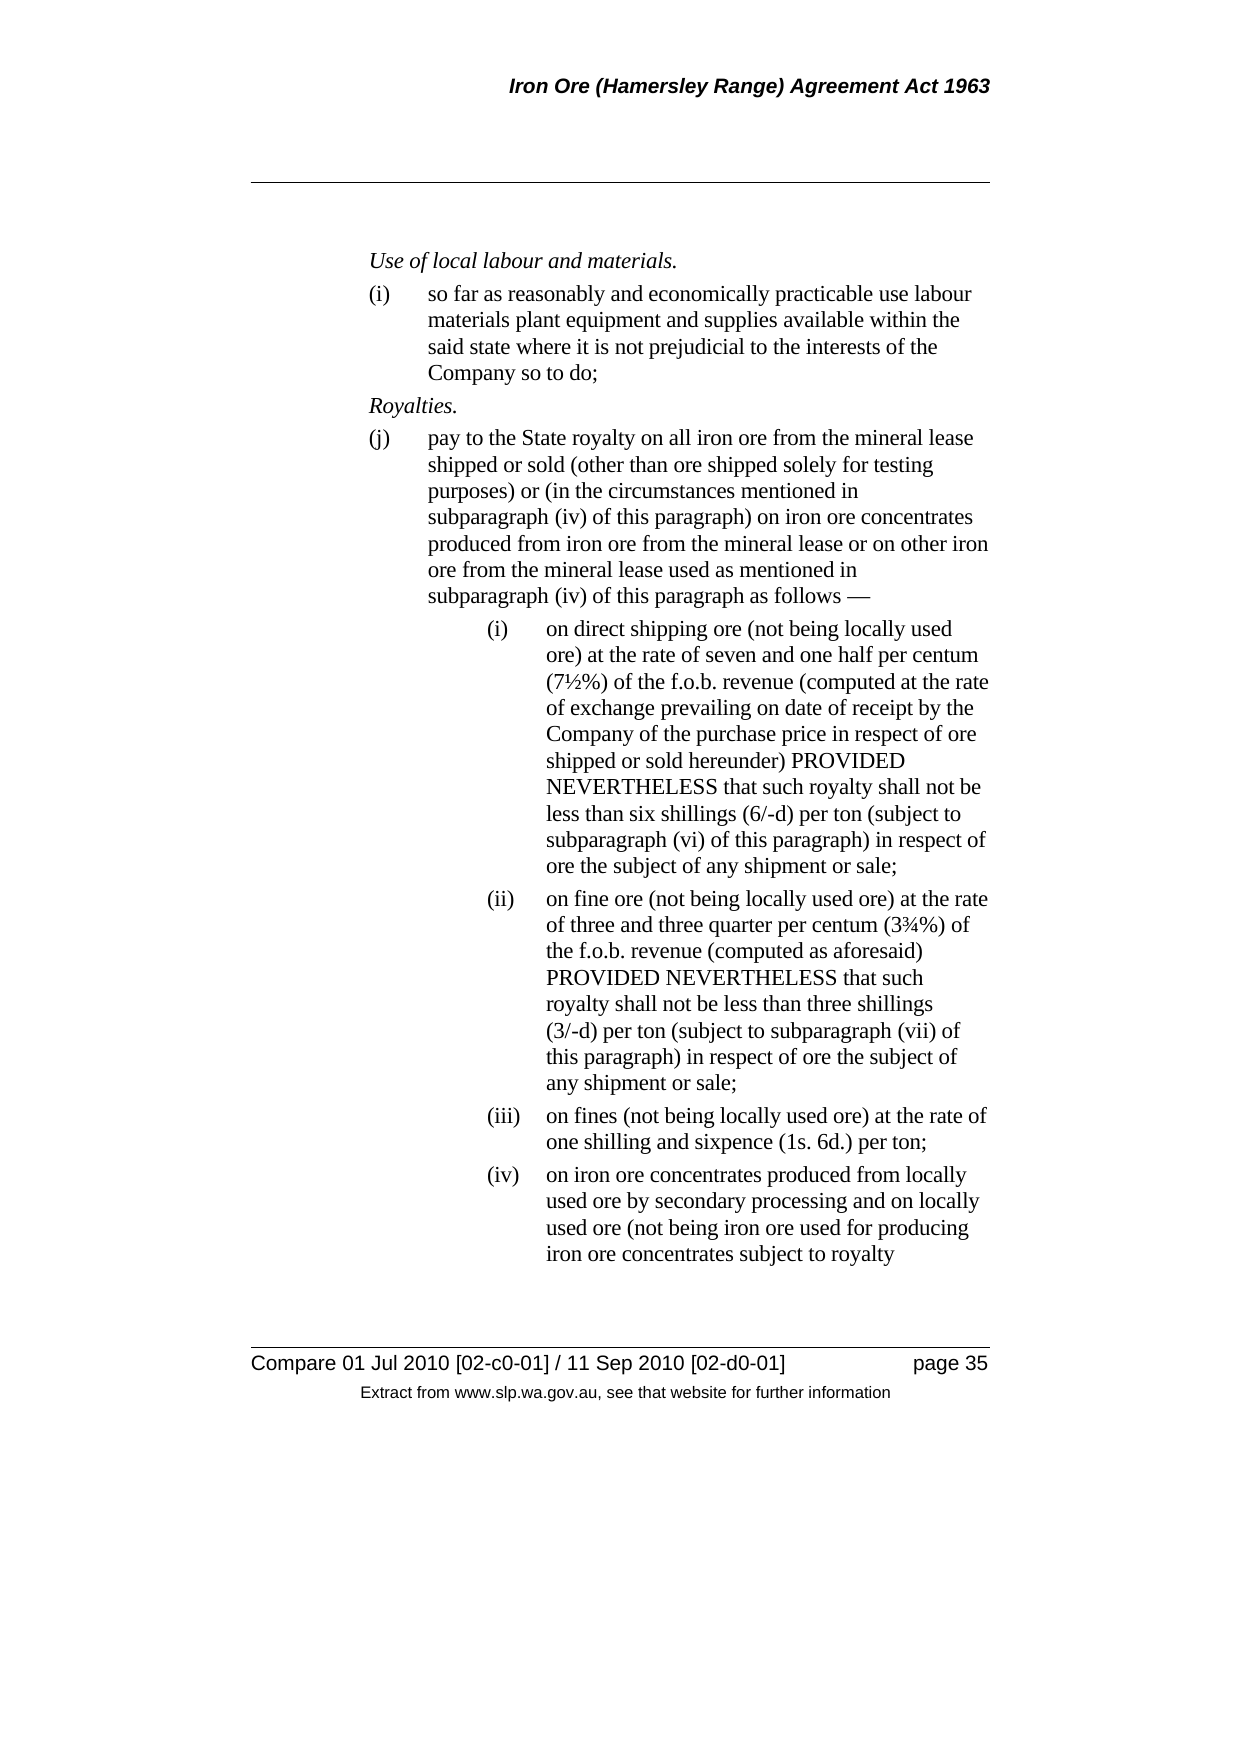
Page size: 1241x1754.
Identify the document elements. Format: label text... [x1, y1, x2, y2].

text (j) pay to the State royalty on all iron ore from the mineral lease shipped or sold (other than ore shipped solely for testing purposes) or (in the circumstances mentioned in subparagraph (iv) of this paragraph) on iron ore concentrates produced from iron ore from the mineral lease or on other iron ore from the mineral lease used as mentioned in subparagraph (iv) of this paragraph as follows — [251, 424, 990, 609]
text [251, 1161, 990, 1266]
text (iii) on fines (not being locally used ore) at the rate of one shilling and sixpence (1s. 6d.) per ton; [251, 1102, 990, 1155]
text (ii) on fine ore (not being locally used ore) at the rate of three and three quarter per centum (3¾%) of the f.o.b. revenue (computed as aforesaid) PROVIDED NEVERTHELESS that such royalty shall not be less than three shillings (3/-d) per ton (subject to subparagraph (vii) of this paragraph) in respect of ore the subject of any shipment or sale; [251, 885, 990, 1096]
text Royalties. [251, 392, 990, 418]
text Use of local labour and materials. [251, 247, 990, 274]
text (i) on direct shipping ore (not being locally used ore) at the rate of seven and one half per centum (7½%) of the f.o.b. revenue (computed at the rate of exchange prevailing on date of receipt by the Company of the purchase price in respect of ore shipped or sold hereunder) PROVIDED NEVERTHELESS that such royalty shall not be less than six shillings (6/-d) per ton (subject to subparagraph (vi) of this paragraph) in respect of ore the subject of any shipment or sale; [251, 615, 990, 879]
text (i) so far as reasonably and economically practicable use labour materials plant equipment and supplies available within the said state where it is not prejudicial to the interests of the Company so to do; [251, 280, 990, 386]
